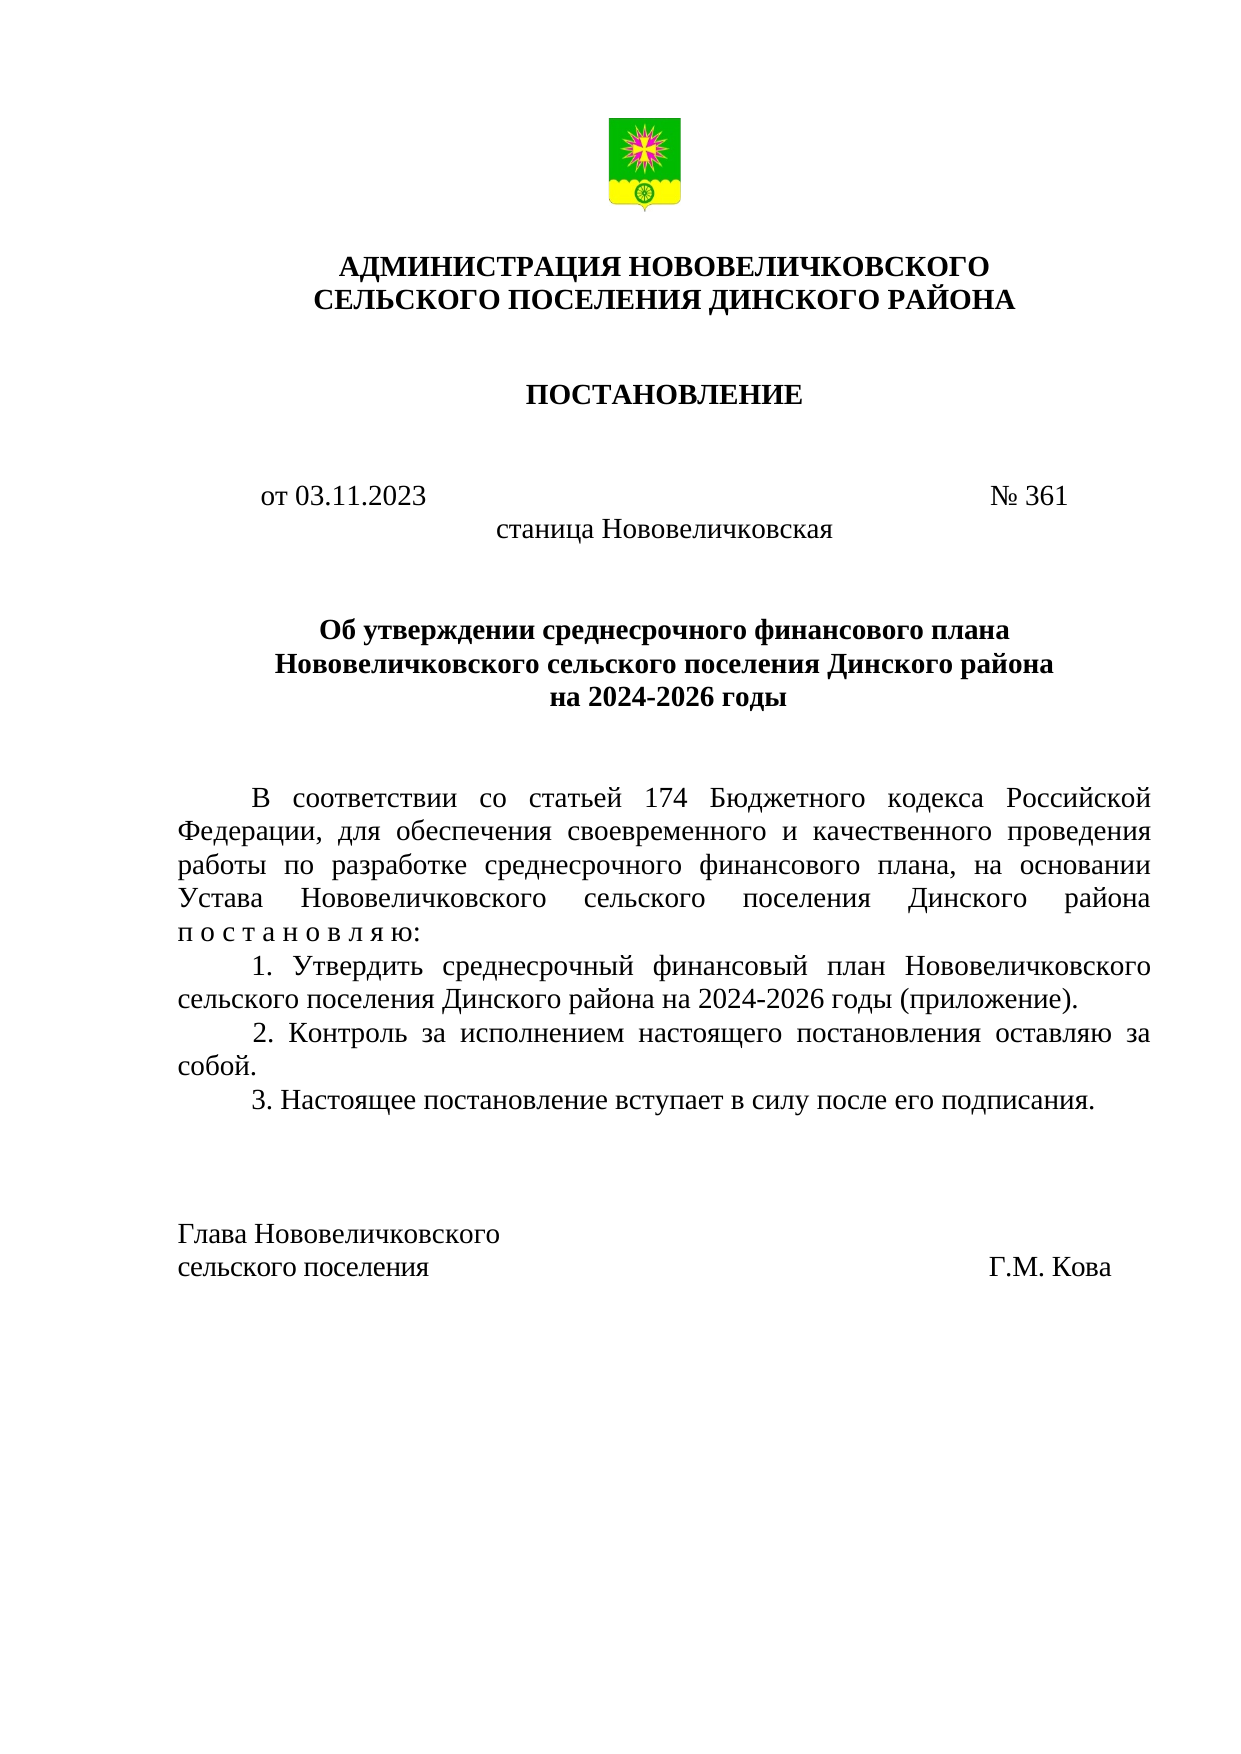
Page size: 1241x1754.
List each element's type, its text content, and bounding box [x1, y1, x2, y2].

text сельского поселения Г.М. Кова [177, 1249, 1152, 1283]
text станица Нововеличковская [177, 512, 1152, 545]
picture [608, 118, 681, 212]
text Глава Нововеличковского [177, 1216, 1152, 1249]
text Нововеличковского сельского поселения Динского района [177, 646, 1152, 679]
text ПОСТАНОВЛЕНИЕ [177, 377, 1152, 411]
text В соответствии со статьей 174 Бюджетного кодекса Российской Федерации, для обеспечения своевременного и качественного проведения работы по разработке среднесрочного финансового плана, на основании Устава Нововеличковского сельского поселения Динского района п о с т а н о в л я ю: [177, 780, 1152, 948]
text администрация Нововеличковского [177, 249, 1152, 282]
text на 2024-2026 годы [177, 679, 1152, 713]
text от 03.11.2023 № 361 [177, 478, 1152, 512]
text Об утверждении среднесрочного финансового плана [177, 612, 1152, 646]
text ПРО [177, 118, 1167, 218]
text 1. Утвердить среднесрочный финансовый план Нововеличковского сельского поселения Динского района на 2024-2026 годы (приложение). [177, 948, 1152, 1015]
text 3. Настоящее постановление вступает в силу после его подписания. [177, 1082, 1152, 1115]
text сельского поселения Динского района [177, 282, 1152, 316]
text 2. Контроль за исполнением настоящего постановления оставляю за собой. [177, 1015, 1152, 1082]
